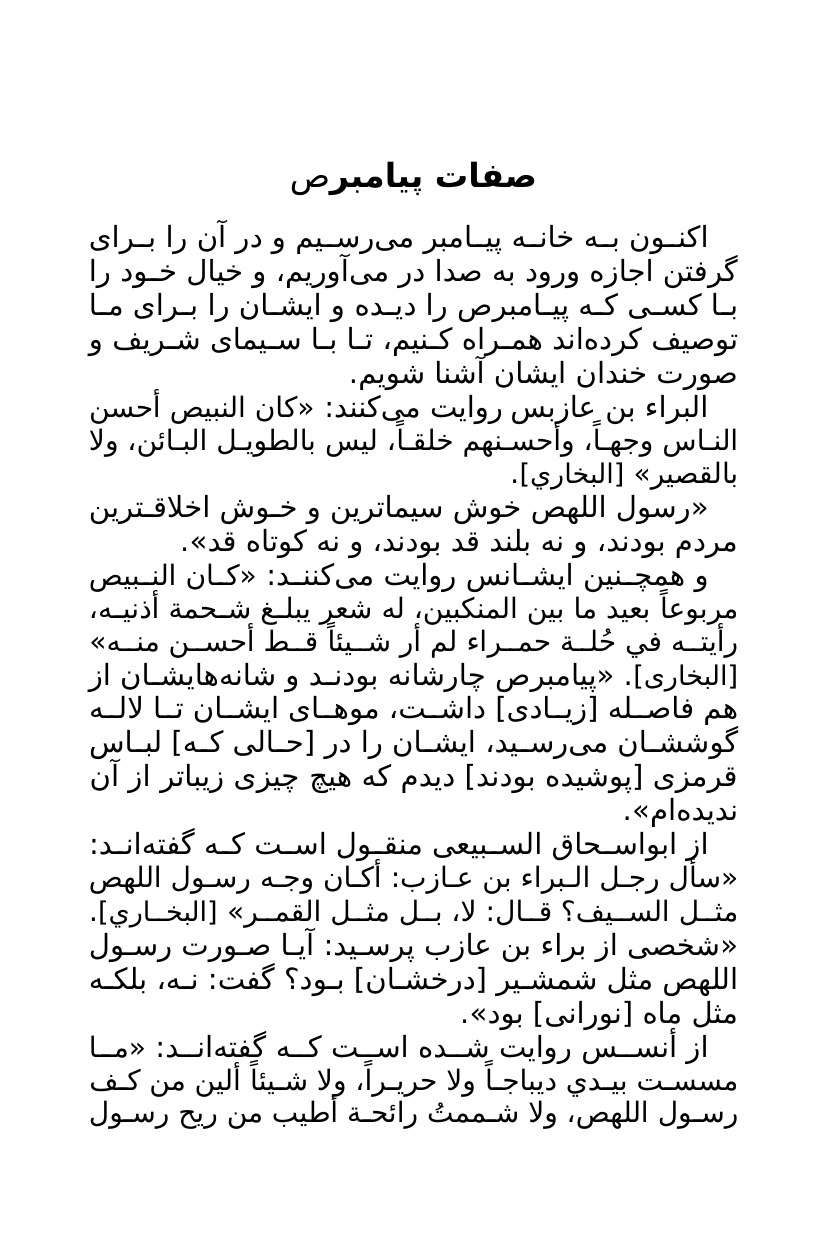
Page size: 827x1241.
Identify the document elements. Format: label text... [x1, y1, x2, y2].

text البراء بن عازبس روایت می‌کنند: «كان النبيص أحسن الناس وجهاً، وأحسنهم خلقاً، ليس بالطويل البائن، ولا بالقصير» [البخاري]. [89, 390, 738, 491]
text اکنون به خانه پیامبر می‌رسیم و در آن را برای گرفتن اجازه ورود به صدا در می‌آوریم، و خیال خود را با کسی که پیامبرص را دیده‌ و ایشان را برای ما توصیف ‌کرده‌اند همراه کنیم، تا با سیمای شریف و صورت خندان ایشان آشنا شویم. [89, 220, 738, 390]
text «رسول اللهص خوش سیماترین و خوش اخلاقترین مردم بودند، و نه بلند قد بودند، و نه کوتاه قد». [89, 491, 738, 558]
text از ابواسحاق السبیعی منقول است که گفته‌اند: «سأل رجل البراء بن عازب: أكان وجه رسول اللهص مثل السيف؟ قال: لا، بل مثل القمر» [البخاري]. «شخصی از براء بن عازب پرسید: آیا صورت رسول اللهص مثل شمشیر [درخشان] بود؟ گفت: نه، بلکه مثل ماه [نورانی] بود». [89, 828, 738, 1030]
text صفات پيامبرص [89, 156, 738, 195]
text و همچنین ایشانس روایت می‌کنند: «كان النبيص مربوعاً بعيد ما بين المنكبين، له شعر يبلغ شحمة أذنيه، رأيته في حُلة حمراء لم أر شيئاً قط أحسن منه» [البخاری]. «پیامبرص چارشانه بودند و شانه‌هایشان از هم فاصله [زیادی] داشت، موهای ایشان تا لاله گوششان می‌رسید، ایشان را در [حالی که] لباس قرمزی [پوشیده بودند] دیدم که هیچ چیزی زیباتر از آن ندیده‌ام». [89, 558, 738, 828]
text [89, 1030, 738, 1129]
